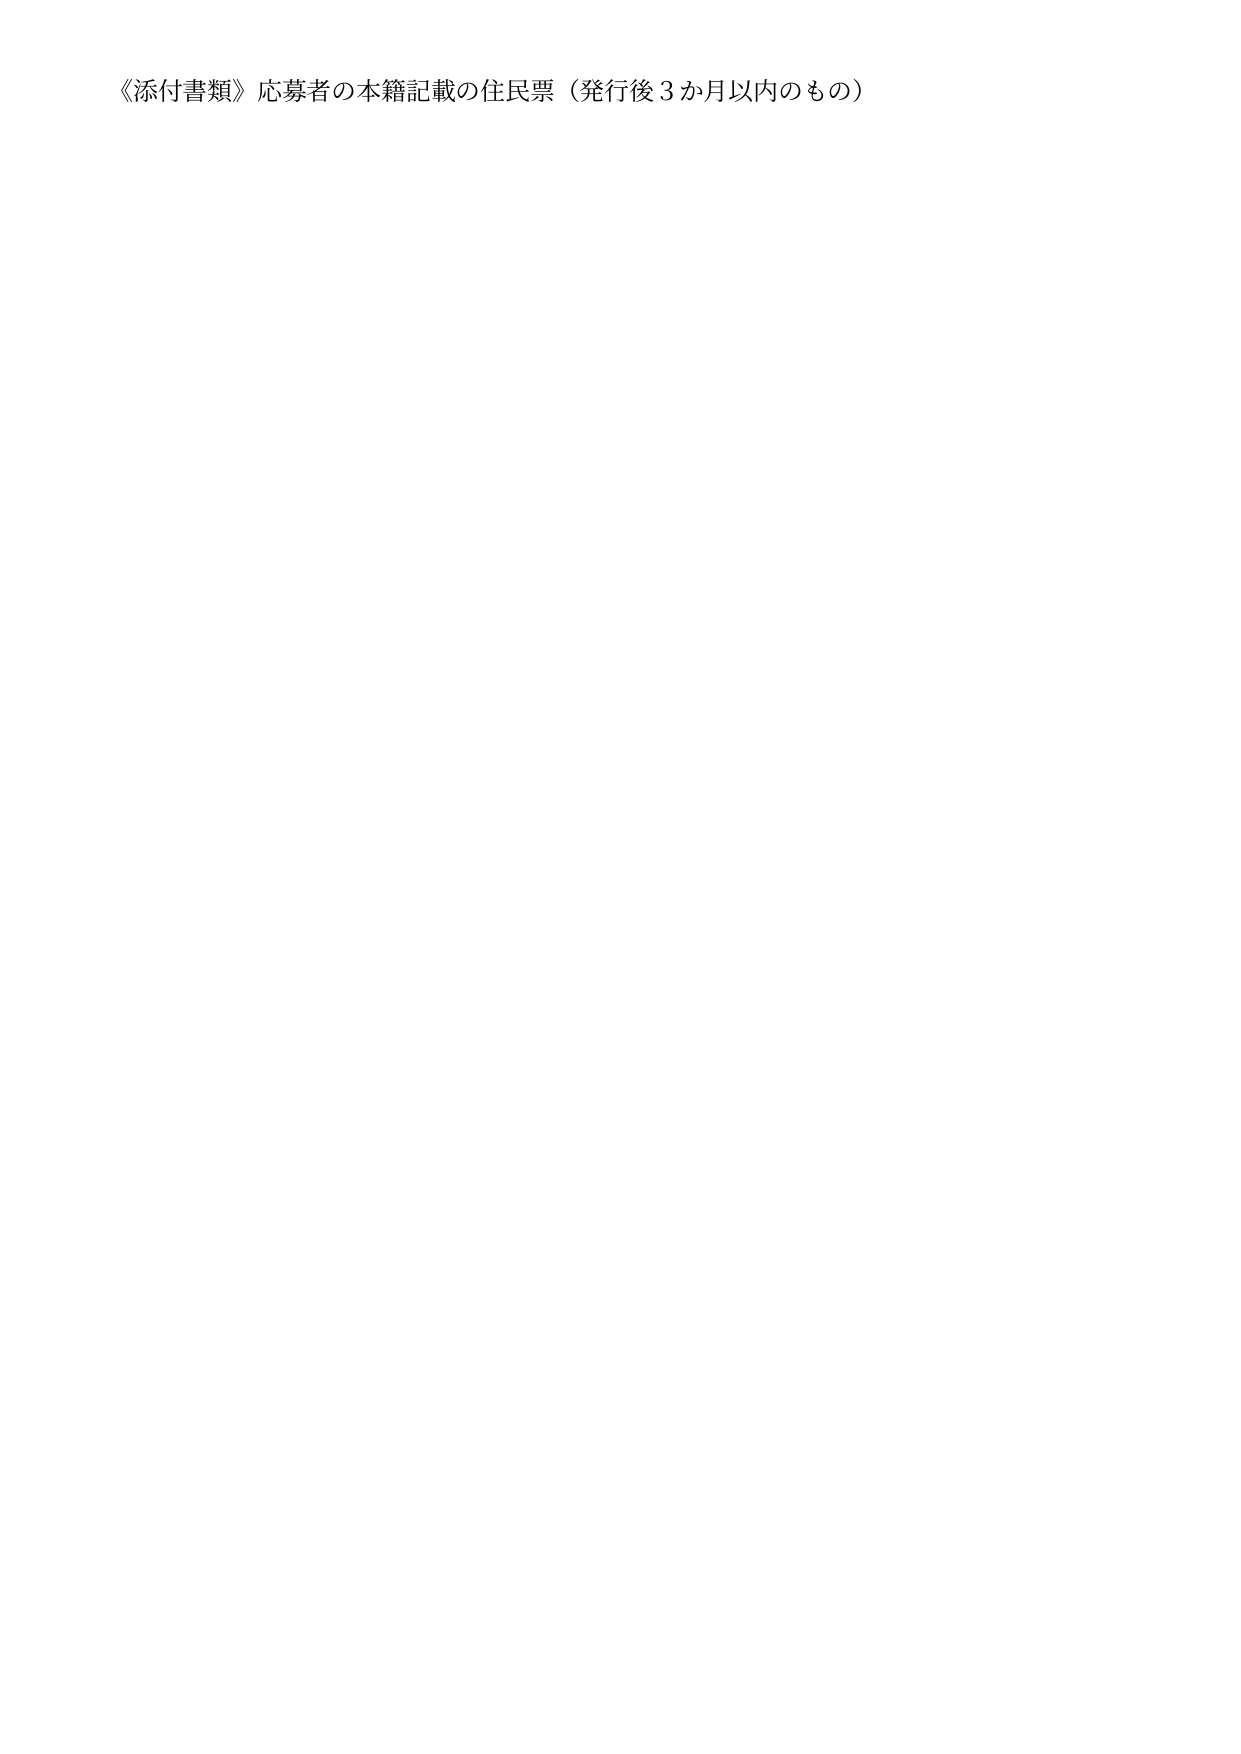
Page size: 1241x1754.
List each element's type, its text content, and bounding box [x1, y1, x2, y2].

text 《添付書類》応募者の本籍記載の住民票（発行後３か月以内のもの） [59, 71, 1181, 108]
